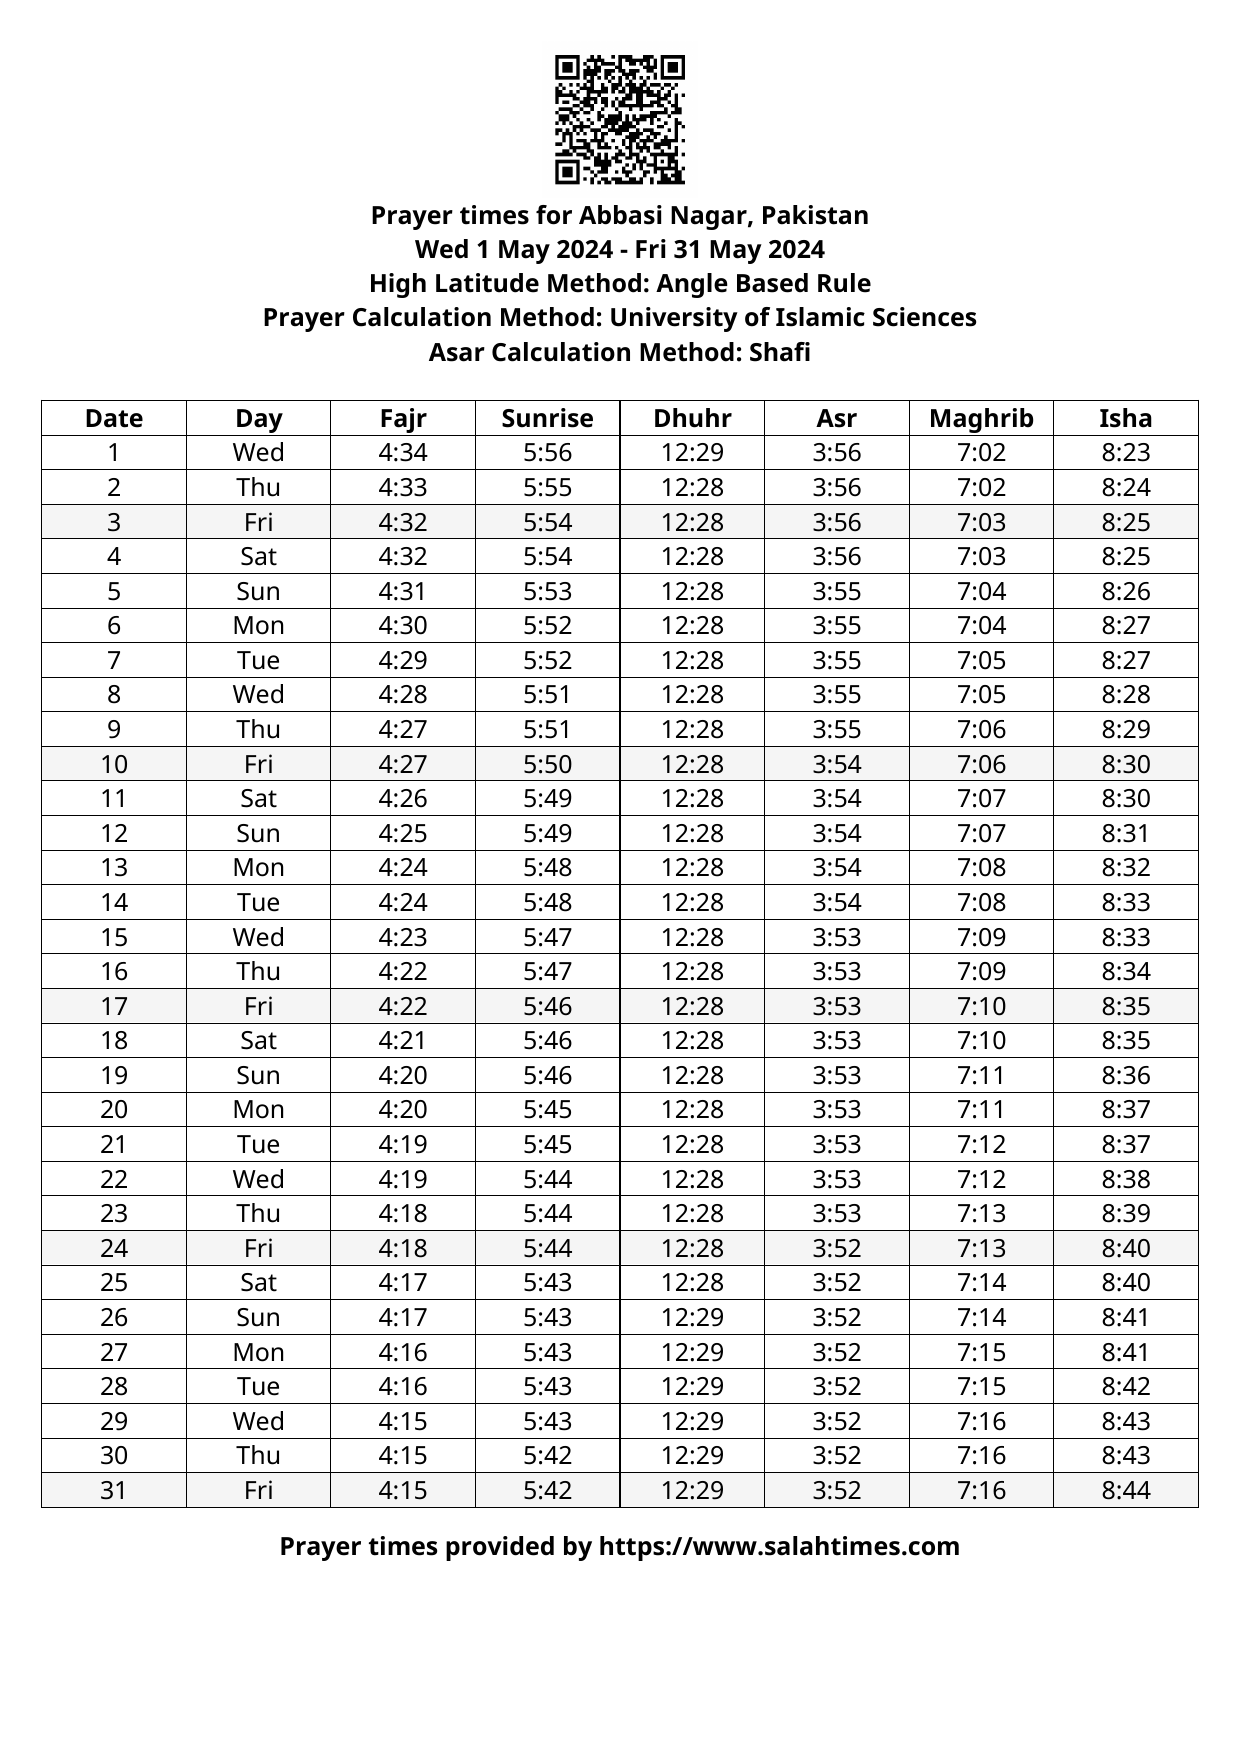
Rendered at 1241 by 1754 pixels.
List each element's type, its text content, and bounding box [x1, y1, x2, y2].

table_cell 5:43 [476, 1335, 619, 1368]
table_cell Wed [187, 1162, 330, 1195]
text Asar Calculation Method: Shafi [42, 334, 1198, 368]
table_cell 12:29 [621, 1439, 764, 1472]
table_header Sunrise [476, 401, 619, 434]
table_cell 29 [42, 1404, 186, 1437]
table_cell 24 [42, 1231, 186, 1264]
table_cell 3:53 [765, 1024, 909, 1057]
table_cell 1 [42, 436, 186, 469]
table_cell 5:42 [476, 1473, 619, 1507]
table_cell 4:16 [331, 1335, 475, 1368]
table_cell 3:56 [765, 436, 909, 469]
table_header Maghrib [910, 401, 1053, 434]
table_cell 4:25 [331, 816, 475, 849]
table_cell 7:08 [910, 885, 1053, 919]
table_cell 12:28 [621, 1196, 764, 1230]
table_cell 22 [42, 1162, 186, 1195]
table_cell 23 [42, 1196, 186, 1230]
table_cell 7:14 [910, 1266, 1053, 1299]
table_cell 12:28 [621, 747, 764, 780]
table_cell 8:25 [1054, 505, 1198, 538]
table_cell 2 [42, 470, 186, 504]
table_cell 3:54 [765, 747, 909, 780]
table_cell 8:24 [1054, 470, 1198, 504]
table_cell 3:54 [765, 781, 909, 815]
table_cell 8:28 [1054, 678, 1198, 711]
table_cell 4:18 [331, 1231, 475, 1264]
table_cell 8:41 [1054, 1300, 1198, 1334]
table_cell Sat [187, 1266, 330, 1299]
table_cell 12:29 [621, 1335, 764, 1368]
table_cell Mon [187, 1335, 330, 1368]
table_header Day [187, 401, 330, 434]
table_cell 12:28 [621, 678, 764, 711]
table_cell 12:28 [621, 920, 764, 953]
table_cell 12:28 [621, 1024, 764, 1057]
table_cell 7:04 [910, 609, 1053, 642]
table_cell 5 [42, 574, 186, 607]
table_cell 7:13 [910, 1231, 1053, 1264]
table_cell 7:06 [910, 747, 1053, 780]
table_cell 8:43 [1054, 1439, 1198, 1472]
table_cell 8:36 [1054, 1058, 1198, 1092]
table_cell 4:20 [331, 1058, 475, 1092]
table_cell 3:52 [765, 1266, 909, 1299]
table_cell 20 [42, 1093, 186, 1126]
table_cell 5:43 [476, 1369, 619, 1403]
table_cell 4:34 [331, 436, 475, 469]
table_cell 3:52 [765, 1439, 909, 1472]
table_cell 3:55 [765, 574, 909, 607]
table_cell 8:29 [1054, 712, 1198, 746]
table_cell 11 [42, 781, 186, 815]
table_cell 12:28 [621, 609, 764, 642]
table_cell 8:40 [1054, 1266, 1198, 1299]
table_header Fajr [331, 401, 475, 434]
table_cell Thu [187, 1439, 330, 1472]
table_header Isha [1054, 401, 1198, 434]
table_cell Wed [187, 1404, 330, 1437]
table_cell 7:10 [910, 1024, 1053, 1057]
table_cell 3:53 [765, 954, 909, 988]
table_cell Sun [187, 816, 330, 849]
text Prayer times provided by https://www.salahtimes.com [42, 1528, 1198, 1563]
table_cell 14 [42, 885, 186, 919]
picture [542, 41, 699, 198]
table_cell 4:32 [331, 539, 475, 573]
table_cell 4:27 [331, 747, 475, 780]
table_cell Mon [187, 851, 330, 884]
table_cell Mon [187, 1093, 330, 1126]
table_cell 5:51 [476, 678, 619, 711]
table_cell 21 [42, 1127, 186, 1161]
table_cell 30 [42, 1439, 186, 1472]
table_cell Fri [187, 1231, 330, 1264]
table_cell Mon [187, 609, 330, 642]
table_cell 5:49 [476, 816, 619, 849]
table_cell 3:52 [765, 1369, 909, 1403]
table_cell 5:43 [476, 1404, 619, 1437]
table_cell 12:28 [621, 1266, 764, 1299]
table_cell Tue [187, 1369, 330, 1403]
table_cell 3:52 [765, 1473, 909, 1507]
table_cell 3:53 [765, 989, 909, 1022]
table_cell 4:27 [331, 712, 475, 746]
table_cell 7:07 [910, 781, 1053, 815]
table_cell 5:50 [476, 747, 619, 780]
table_cell 3:53 [765, 1058, 909, 1092]
table_cell Tue [187, 885, 330, 919]
table_cell 28 [42, 1369, 186, 1403]
table_cell 5:44 [476, 1162, 619, 1195]
table_cell 4:32 [331, 505, 475, 538]
text Prayer times for Abbasi Nagar, Pakistan [42, 198, 1198, 232]
table_cell 27 [42, 1335, 186, 1368]
table_cell Sat [187, 1024, 330, 1057]
table_cell 3:56 [765, 539, 909, 573]
table_cell 3:54 [765, 885, 909, 919]
table_cell 7:05 [910, 678, 1053, 711]
table_cell 12:29 [621, 1473, 764, 1507]
table_cell 4:22 [331, 954, 475, 988]
table_cell 3:53 [765, 1093, 909, 1126]
table_cell 7:11 [910, 1093, 1053, 1126]
table_cell Thu [187, 470, 330, 504]
table_cell 5:44 [476, 1231, 619, 1264]
table_cell Wed [187, 920, 330, 953]
table_cell 12:28 [621, 781, 764, 815]
table_cell 8:27 [1054, 609, 1198, 642]
table_cell 4:15 [331, 1404, 475, 1437]
table_cell 12:28 [621, 989, 764, 1022]
table_cell 17 [42, 989, 186, 1022]
table_cell Wed [187, 436, 330, 469]
table_cell 8:33 [1054, 920, 1198, 953]
table_cell 12:28 [621, 816, 764, 849]
table_cell 8:35 [1054, 989, 1198, 1022]
table_cell 5:45 [476, 1127, 619, 1161]
table_cell 6 [42, 609, 186, 642]
table_header Asr [765, 401, 909, 434]
table_cell 7:11 [910, 1058, 1053, 1092]
table_cell 5:52 [476, 609, 619, 642]
table_cell 4:30 [331, 609, 475, 642]
table_cell 16 [42, 954, 186, 988]
table_cell Sun [187, 1058, 330, 1092]
table_cell 5:53 [476, 574, 619, 607]
table_cell 8:40 [1054, 1231, 1198, 1264]
table_cell 7:16 [910, 1439, 1053, 1472]
table_cell 7 [42, 643, 186, 677]
table_cell 3:52 [765, 1231, 909, 1264]
table_cell 12 [42, 816, 186, 849]
table_cell 9 [42, 712, 186, 746]
table_cell 7:10 [910, 989, 1053, 1022]
table_cell Tue [187, 1127, 330, 1161]
table_cell 12:28 [621, 643, 764, 677]
table_cell 3:53 [765, 1127, 909, 1161]
table_cell Fri [187, 747, 330, 780]
table_cell 3 [42, 505, 186, 538]
table_cell 12:28 [621, 712, 764, 746]
table_cell 7:15 [910, 1369, 1053, 1403]
table_cell 13 [42, 851, 186, 884]
table_cell Tue [187, 643, 330, 677]
table_cell 7:08 [910, 851, 1053, 884]
table_cell 7:12 [910, 1127, 1053, 1161]
table_cell 4:22 [331, 989, 475, 1022]
table_cell 7:05 [910, 643, 1053, 677]
table_cell 5:54 [476, 539, 619, 573]
table_cell Sun [187, 574, 330, 607]
table_cell 5:47 [476, 920, 619, 953]
table_cell 12:29 [621, 1369, 764, 1403]
table_cell 4:19 [331, 1162, 475, 1195]
table_cell 3:55 [765, 712, 909, 746]
table_cell Fri [187, 505, 330, 538]
table_cell 7:04 [910, 574, 1053, 607]
table_cell 8:26 [1054, 574, 1198, 607]
table_cell 5:44 [476, 1196, 619, 1230]
table_cell 5:55 [476, 470, 619, 504]
table_cell 3:53 [765, 1162, 909, 1195]
table_cell 8:32 [1054, 851, 1198, 884]
table_header Dhuhr [621, 401, 764, 434]
table_cell 7:09 [910, 954, 1053, 988]
table_cell 3:56 [765, 505, 909, 538]
table_cell 8:30 [1054, 781, 1198, 815]
table_cell 4:16 [331, 1369, 475, 1403]
table_cell Thu [187, 1196, 330, 1230]
table_cell 7:07 [910, 816, 1053, 849]
table_cell 7:12 [910, 1162, 1053, 1195]
table_cell 4:18 [331, 1196, 475, 1230]
table_cell 8:43 [1054, 1404, 1198, 1437]
table_cell 3:52 [765, 1404, 909, 1437]
table_cell 4:17 [331, 1266, 475, 1299]
table_cell 3:54 [765, 816, 909, 849]
table_cell 12:29 [621, 1300, 764, 1334]
table_cell 5:45 [476, 1093, 619, 1126]
table_cell 3:53 [765, 920, 909, 953]
table_cell 3:55 [765, 643, 909, 677]
table_cell 12:28 [621, 1162, 764, 1195]
table_cell 3:52 [765, 1300, 909, 1334]
table_cell 8:41 [1054, 1335, 1198, 1368]
table_cell 5:48 [476, 885, 619, 919]
table_cell 12:28 [621, 470, 764, 504]
table_cell 12:28 [621, 851, 764, 884]
table_cell 12:28 [621, 885, 764, 919]
table_cell 4:15 [331, 1473, 475, 1507]
table_cell 8:31 [1054, 816, 1198, 849]
table_cell 12:29 [621, 436, 764, 469]
table_cell 7:15 [910, 1335, 1053, 1368]
table_cell 3:52 [765, 1335, 909, 1368]
table_cell Thu [187, 712, 330, 746]
table_cell 4:31 [331, 574, 475, 607]
table_cell 4:19 [331, 1127, 475, 1161]
table_cell 5:46 [476, 1024, 619, 1057]
table_cell 12:28 [621, 539, 764, 573]
table_cell 19 [42, 1058, 186, 1092]
table_cell 4:15 [331, 1439, 475, 1472]
table_cell 3:55 [765, 609, 909, 642]
table_cell 8:27 [1054, 643, 1198, 677]
table_cell 5:47 [476, 954, 619, 988]
table_cell 12:28 [621, 1058, 764, 1092]
table_cell 8:42 [1054, 1369, 1198, 1403]
table_cell 5:56 [476, 436, 619, 469]
table_cell 8:34 [1054, 954, 1198, 988]
table_cell 7:16 [910, 1473, 1053, 1507]
table_cell 12:28 [621, 1093, 764, 1126]
table_cell 12:28 [621, 1127, 764, 1161]
table_cell 7:03 [910, 505, 1053, 538]
table_cell 5:49 [476, 781, 619, 815]
table_header Date [42, 401, 186, 434]
table_cell 8 [42, 678, 186, 711]
table_cell 12:28 [621, 1231, 764, 1264]
table_cell Wed [187, 678, 330, 711]
table_cell 8:39 [1054, 1196, 1198, 1230]
table_cell 3:54 [765, 851, 909, 884]
table_cell Sun [187, 1300, 330, 1334]
table_cell 4:26 [331, 781, 475, 815]
table_cell 26 [42, 1300, 186, 1334]
table_cell 3:53 [765, 1196, 909, 1230]
table_cell 3:56 [765, 470, 909, 504]
table_cell Thu [187, 954, 330, 988]
table_cell 8:35 [1054, 1024, 1198, 1057]
table_cell 4:17 [331, 1300, 475, 1334]
table_cell 4:21 [331, 1024, 475, 1057]
table_cell 5:46 [476, 1058, 619, 1092]
table_cell 8:30 [1054, 747, 1198, 780]
table_cell 4 [42, 539, 186, 573]
table_cell 8:25 [1054, 539, 1198, 573]
table_cell Sat [187, 781, 330, 815]
text Wed 1 May 2024 - Fri 31 May 2024 [42, 232, 1198, 266]
table_cell 7:06 [910, 712, 1053, 746]
table_cell 25 [42, 1266, 186, 1299]
table_cell 8:37 [1054, 1093, 1198, 1126]
table_cell 18 [42, 1024, 186, 1057]
table_cell 7:14 [910, 1300, 1053, 1334]
table_cell 8:44 [1054, 1473, 1198, 1507]
table_cell 8:37 [1054, 1127, 1198, 1161]
table_cell 5:54 [476, 505, 619, 538]
text High Latitude Method: Angle Based Rule [42, 266, 1198, 300]
table_cell 10 [42, 747, 186, 780]
table_cell 15 [42, 920, 186, 953]
table_cell 12:29 [621, 1404, 764, 1437]
table_cell 7:09 [910, 920, 1053, 953]
table_cell Fri [187, 989, 330, 1022]
table_cell Sat [187, 539, 330, 573]
table_cell 4:29 [331, 643, 475, 677]
table_cell 7:13 [910, 1196, 1053, 1230]
table_cell 12:28 [621, 574, 764, 607]
table_cell 4:24 [331, 885, 475, 919]
table_cell 5:43 [476, 1266, 619, 1299]
table_cell 31 [42, 1473, 186, 1507]
table_cell 5:42 [476, 1439, 619, 1472]
table_cell 4:28 [331, 678, 475, 711]
text Prayer Calculation Method: University of Islamic Sciences [42, 300, 1198, 334]
table_cell 5:43 [476, 1300, 619, 1334]
table_cell 4:23 [331, 920, 475, 953]
table_cell 4:24 [331, 851, 475, 884]
table_cell 5:52 [476, 643, 619, 677]
table_cell 7:02 [910, 436, 1053, 469]
table_cell 4:20 [331, 1093, 475, 1126]
table_cell 5:51 [476, 712, 619, 746]
table_cell 8:38 [1054, 1162, 1198, 1195]
table_cell 4:33 [331, 470, 475, 504]
table_cell 12:28 [621, 954, 764, 988]
table_cell 8:33 [1054, 885, 1198, 919]
table_cell 8:23 [1054, 436, 1198, 469]
table_cell 7:16 [910, 1404, 1053, 1437]
table_cell Fri [187, 1473, 330, 1507]
table_cell 7:02 [910, 470, 1053, 504]
table_cell 5:48 [476, 851, 619, 884]
table_cell 3:55 [765, 678, 909, 711]
table_cell 12:28 [621, 505, 764, 538]
table_cell 5:46 [476, 989, 619, 1022]
table_cell 7:03 [910, 539, 1053, 573]
